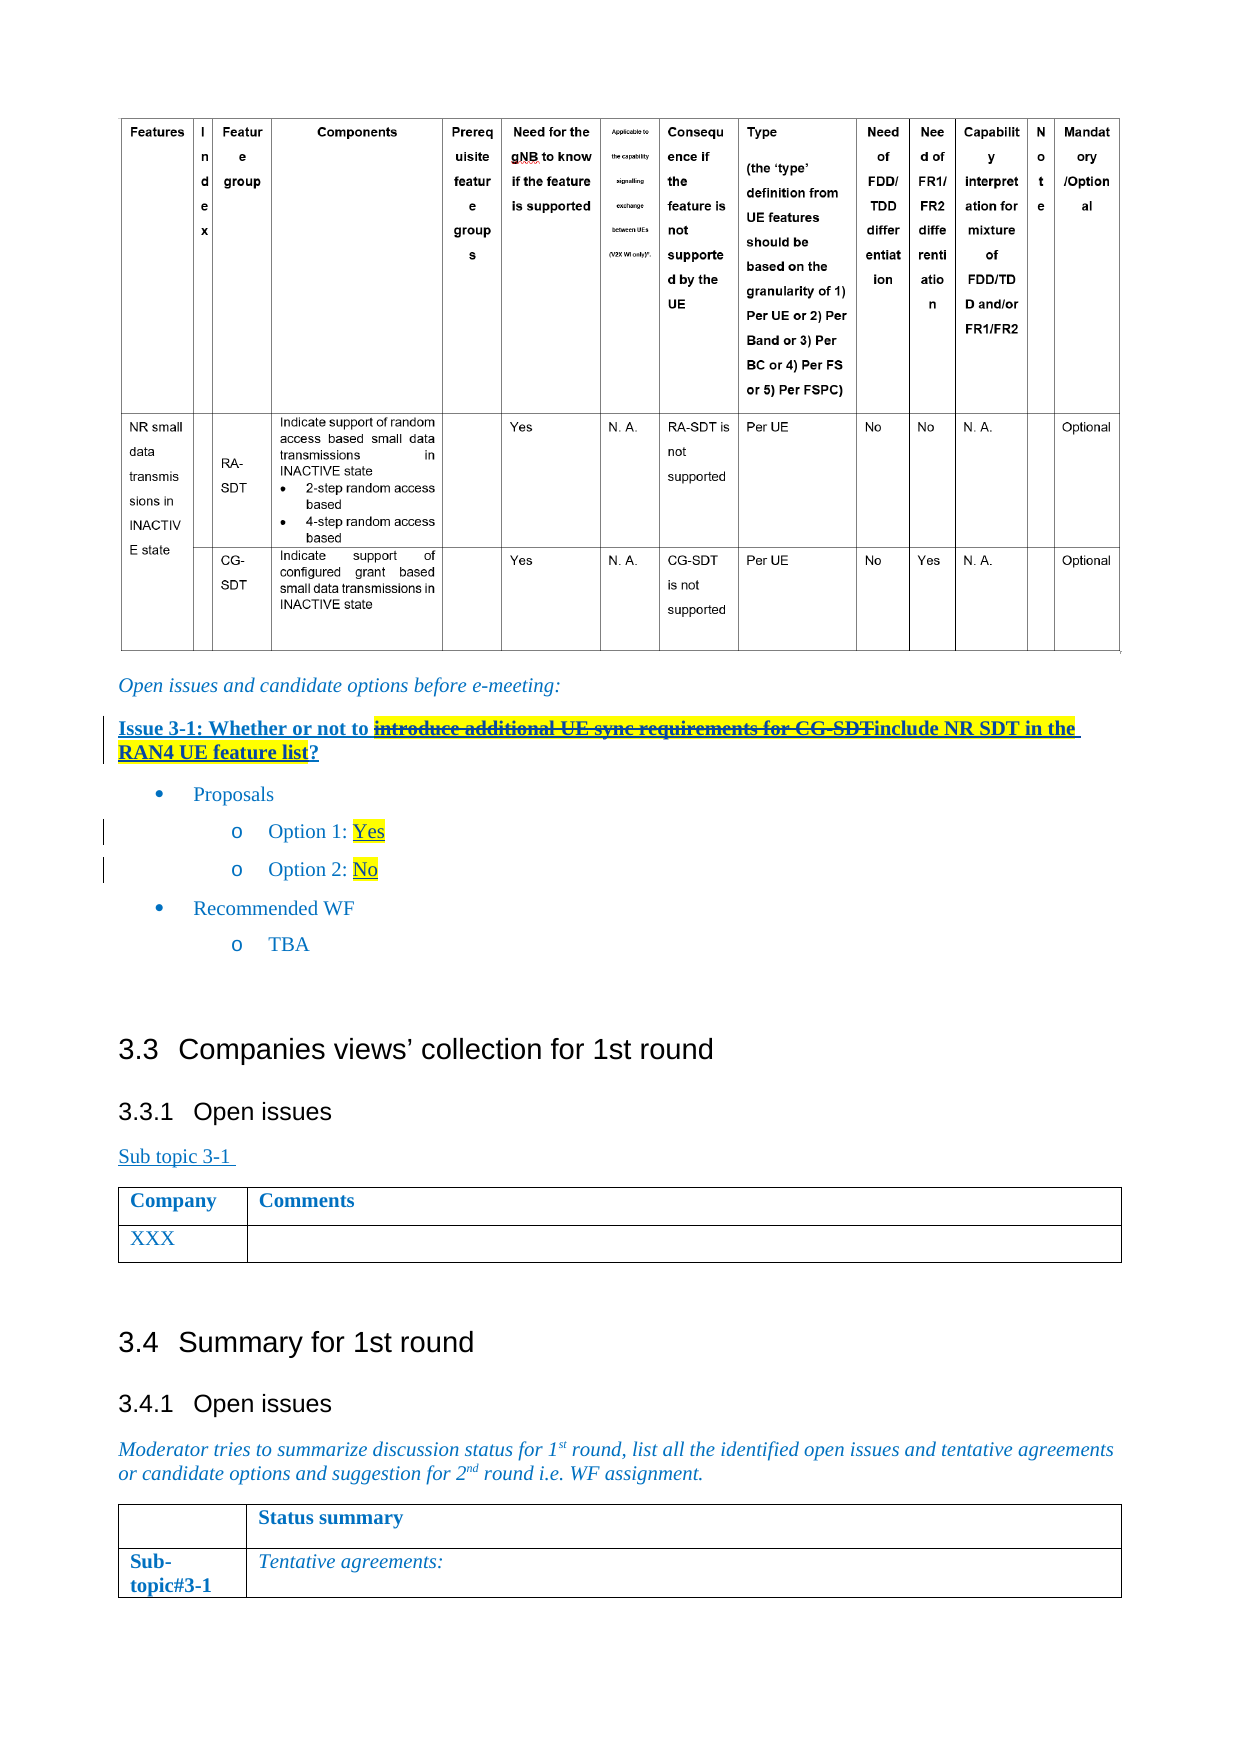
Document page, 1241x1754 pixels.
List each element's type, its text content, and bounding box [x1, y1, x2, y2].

list Option 1: [231, 819, 1122, 845]
table_header [119, 1505, 246, 1548]
subtitle Open issues [118, 1389, 1122, 1418]
text Issue 3-1: Whether or not to ? [118, 716, 1122, 764]
table_cell XXX [119, 1226, 247, 1262]
text Moderator tries to summarize discussion status for 1st round, list all the identified open issues and tentative agreements or candidate options and suggestion for 2nd round i.e. WF assignment. [118, 1437, 1122, 1485]
list Proposals [156, 782, 1122, 806]
subtitle Companies views’ collection for 1st round [118, 1032, 1122, 1065]
list TBA [231, 932, 1122, 958]
text Open issues and candidate options before e-meeting: [118, 673, 1122, 697]
table_cell Sub-topic#3-1 [119, 1549, 246, 1597]
subtitle Open issues [118, 1097, 1122, 1125]
list Option 2: [231, 857, 1122, 883]
subtitle Summary for 1st round [118, 1325, 1122, 1358]
picture [118, 118, 1122, 654]
list Recommended WF [156, 895, 1122, 919]
table_header Company [119, 1188, 247, 1224]
table_cell [248, 1226, 1121, 1262]
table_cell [247, 1549, 1121, 1597]
table_header Status summary [247, 1505, 1121, 1548]
table_header Comments [248, 1188, 1121, 1224]
text Sub topic 3-1 [118, 1144, 1122, 1168]
